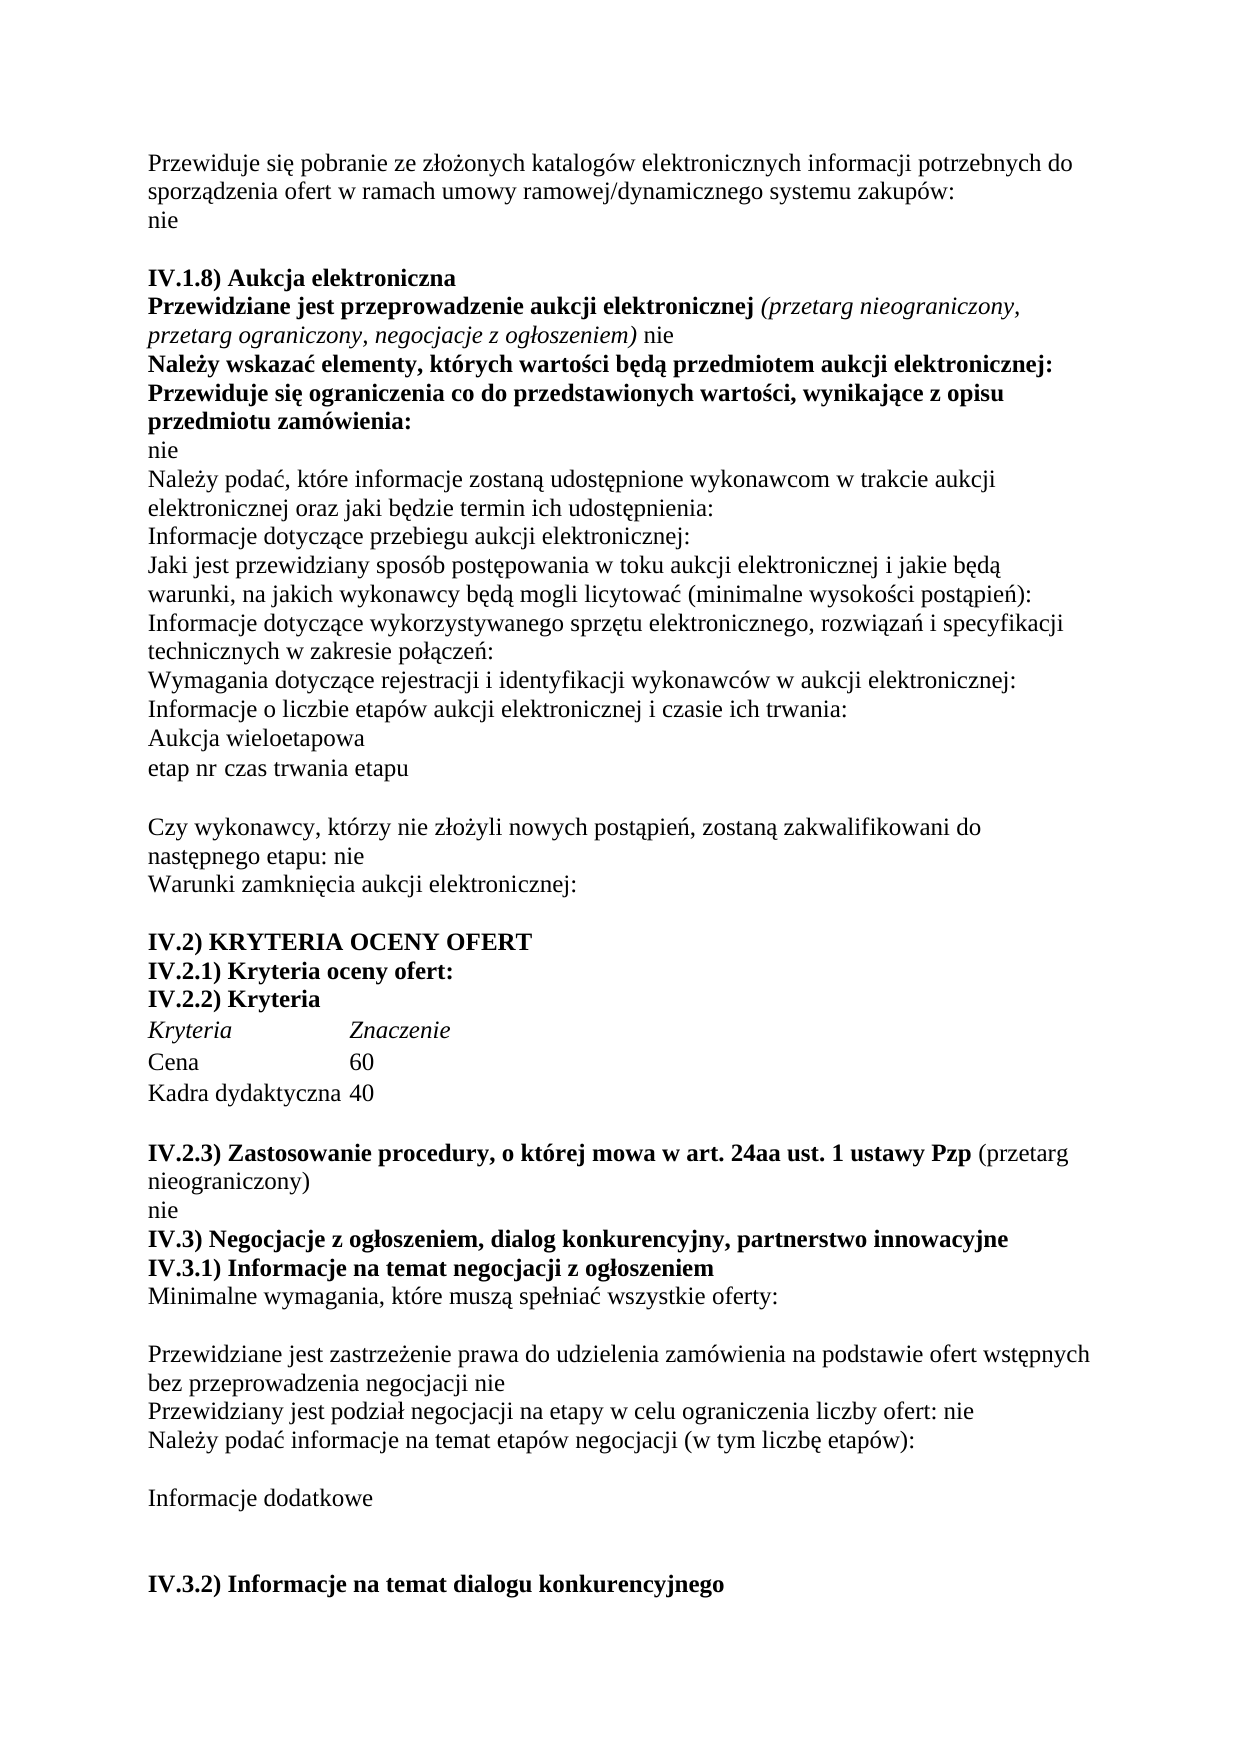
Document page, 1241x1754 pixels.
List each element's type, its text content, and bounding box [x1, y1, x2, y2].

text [148, 1109, 1093, 1598]
table_header czas trwania etapu [223, 751, 415, 783]
text IV.2) KRYTERIA OCENY OFERT IV.2.1) Kryteria oceny ofert: IV.2.2) Kryteria [148, 898, 1093, 1013]
text IV.1.8) Aukcja elektroniczna Przewidziane jest przeprowadzenie aukcji elektronicznej (przetarg nieograniczony, przetarg ograniczony, negocjacje z ogłoszeniem) nie Należy wskazać elementy, których wartości będą przedmiotem aukcji elektronicznej: Przewiduje się ograniczenia co do przedstawionych wartości, wynikające z opisu przedmiotu zamówienia: nie Należy podać, które informacje zostaną udostępnione wykonawcom w trakcie aukcji elektronicznej oraz jaki będzie termin ich udostępnienia: Informacje dotyczące przebiegu aukcji elektronicznej: Jaki jest przewidziany sposób postępowania w toku aukcji elektronicznej i jakie będą warunki, na jakich wykonawcy będą mogli licytować (minimalne wysokości postąpień): Informacje dotyczące wykorzystywanego sprzętu elektronicznego, rozwiązań i specyfikacji technicznych w zakresie połączeń: Wymagania dotyczące rejestracji i identyfikacji wykonawców w aukcji elektronicznej: Informacje o liczbie etapów aukcji elektronicznej i czasie ich trwania: [148, 234, 1093, 723]
table_cell 60 [348, 1045, 457, 1077]
table_header Znaczenie [348, 1013, 457, 1045]
table_cell Cena [146, 1045, 348, 1077]
table_cell 40 [348, 1077, 457, 1109]
text Czy wykonawcy, którzy nie złożyli nowych postąpień, zostaną zakwalifikowani do następnego etapu: nie Warunki zamknięcia aukcji elektronicznej: [148, 783, 1093, 898]
table_header Kryteria [146, 1013, 348, 1045]
table_cell Kadra dydaktyczna [146, 1077, 348, 1109]
table_header etap nr [146, 751, 223, 783]
text Aukcja wieloetapowa [148, 723, 1093, 751]
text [148, 148, 1093, 234]
